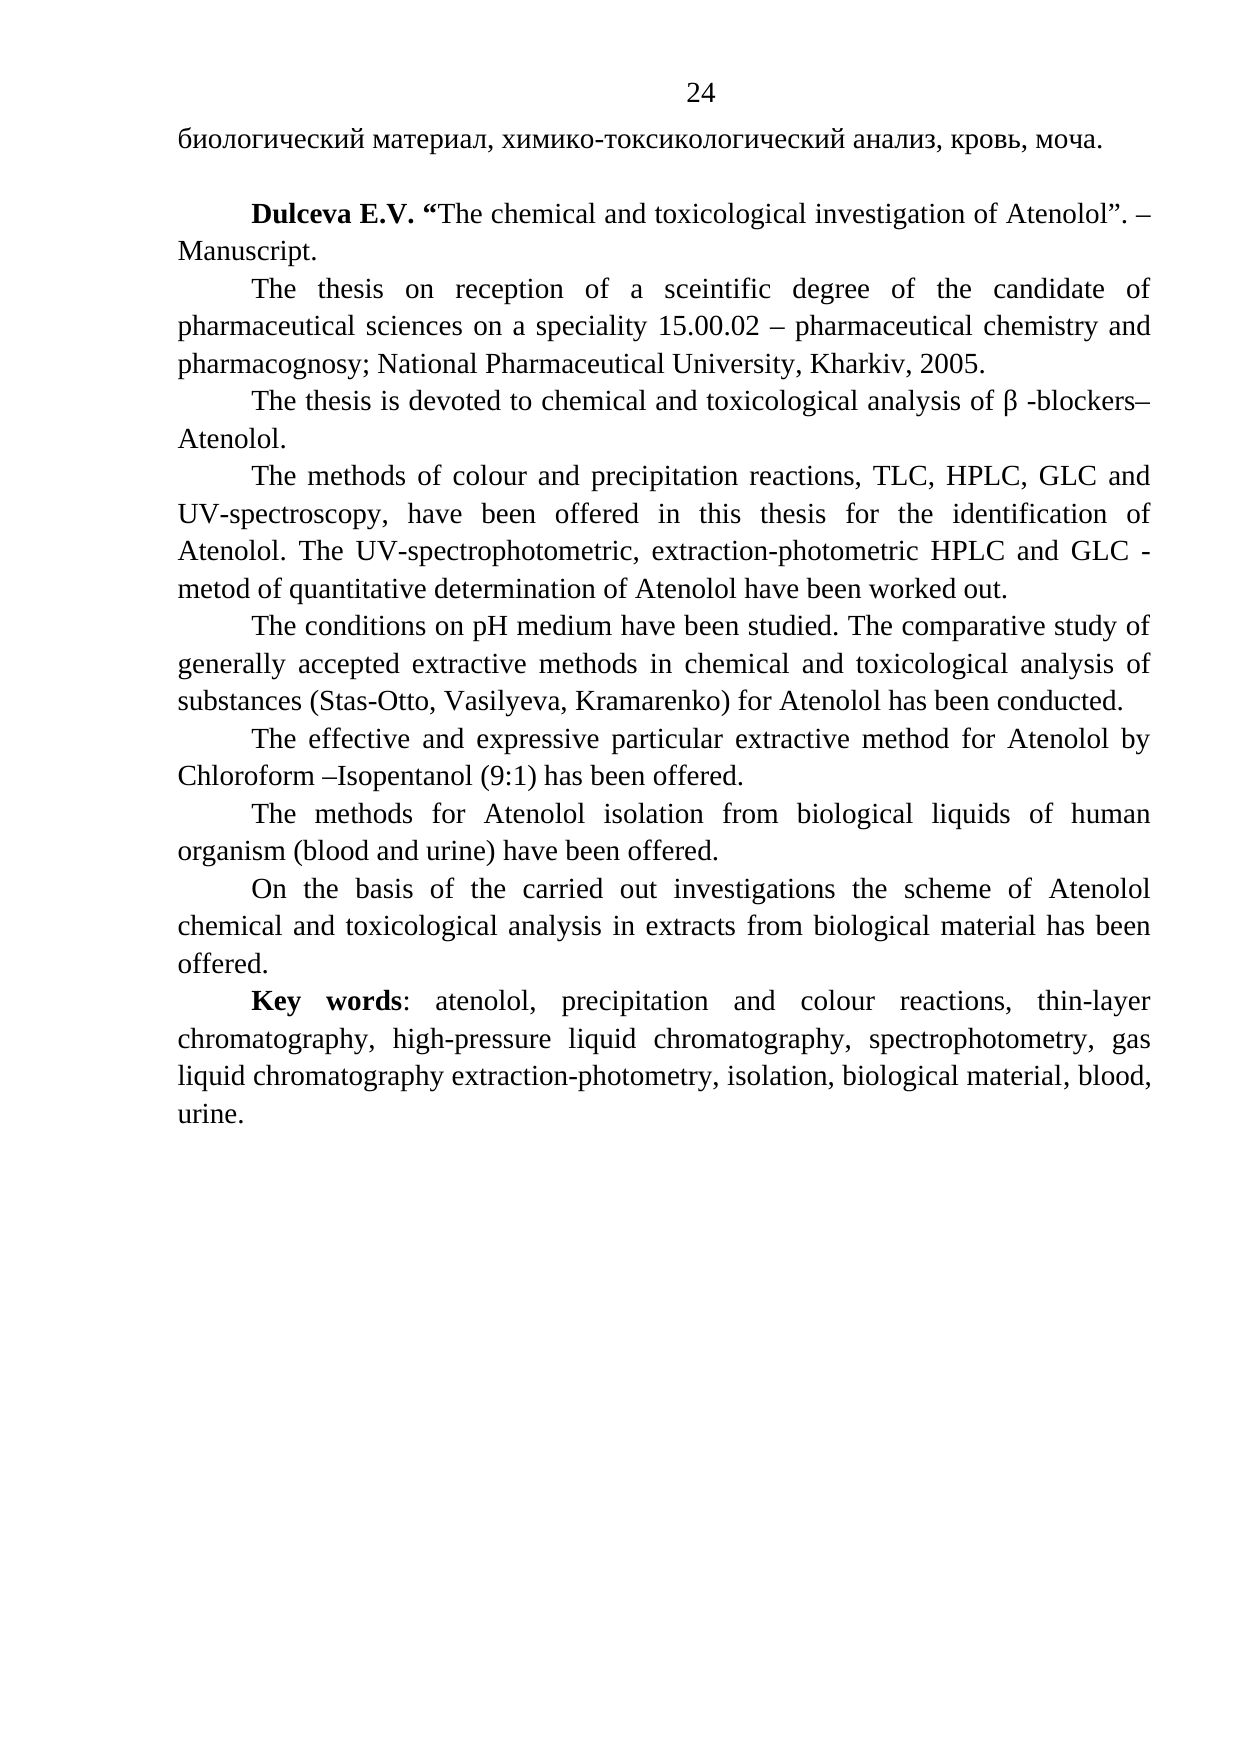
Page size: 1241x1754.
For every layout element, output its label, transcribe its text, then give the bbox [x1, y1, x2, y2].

text The thesis on reception of a sceintific degree of the candidate of pharmaceutical sciences on a speciality 15.00.02 – pharmaceutical chemistry and pharmacognosy; National Pharmaceutical University, Kharkiv, 2005. [177, 268, 1152, 381]
text The effective and expressive particular extractive method for Atenolol by Chloroform –Isopentanol (9:1) has been offered. [177, 718, 1152, 793]
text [177, 118, 1152, 156]
text Key words: atenolol, precipitation and colour reactions, thin-layer chromatography, high-pressure liquid chromatography, spectrophotometry, gas liquid chromatography extraction-photometry, isolation, biological material, blood, urine. [177, 981, 1152, 1131]
text The thesis is devoted to chemical and toxicological analysis of β -blockers– Atenolol. [177, 381, 1152, 456]
text On the basis of the carried out investigations the scheme of Atenolol chemical and toxicological analysis in extracts from biological material has been offered. [177, 868, 1152, 981]
text The methods of colour and precipitation reactions, TLC, HPLC, GLC and UV-spectroscopy, have been offered in this thesis for the identification of Atenolol. The UV-spectrophotometric, extraction-photometric HPLC and GLC -metod of quantitative determination of Atenolol have been worked out. [177, 456, 1152, 606]
text Dulceva E.V. “The chemical and toxicological investigation of Atenolol”. – Manuscript. [177, 193, 1152, 268]
text The conditions on pH medium have been studied. The comparative study of generally accepted extractive methods in chemical and toxicological analysis of substances (Stas-Otto, Vasilyeva, Kramarenko) for Atenolol has been conducted. [177, 606, 1152, 718]
text The methods for Atenolol isolation from biological liquids of human organism (blood and urine) have been offered. [177, 793, 1152, 868]
